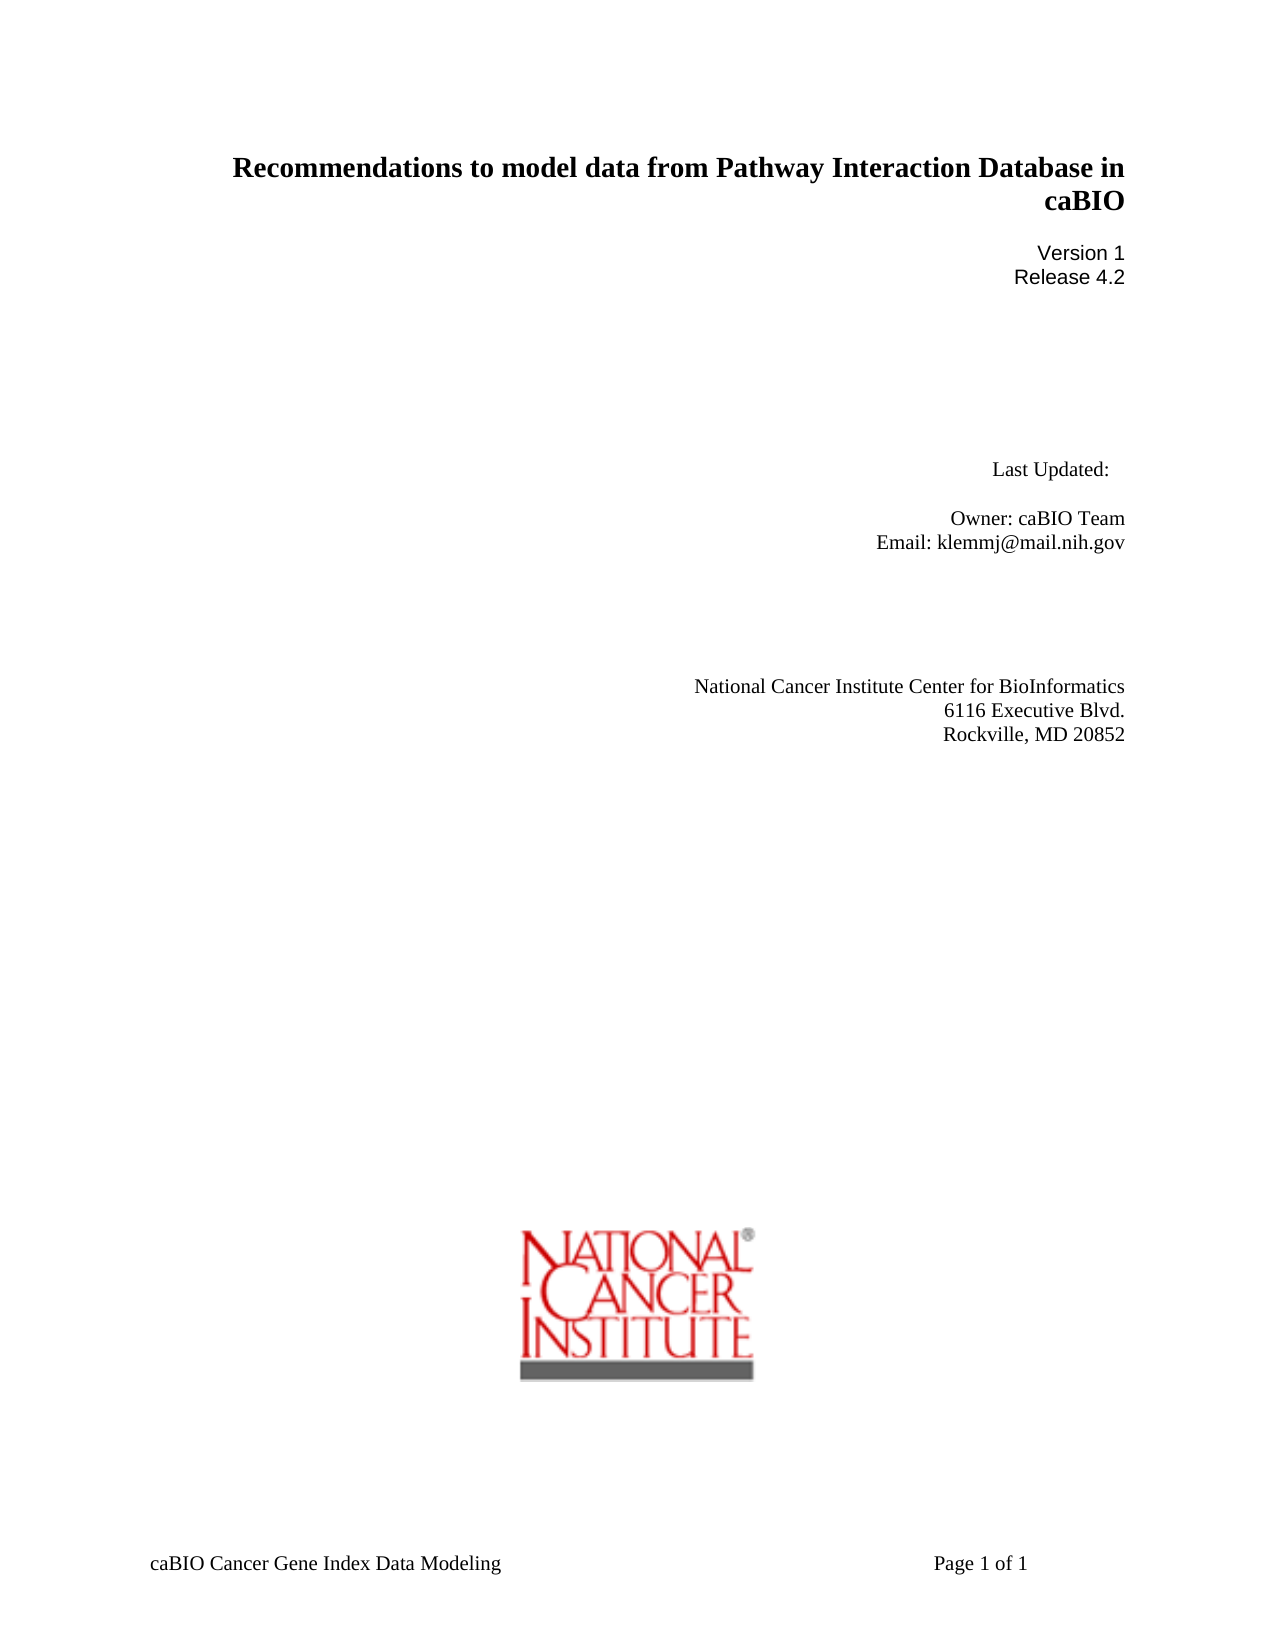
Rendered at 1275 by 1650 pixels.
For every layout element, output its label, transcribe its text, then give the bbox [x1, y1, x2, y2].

text Email: klemmj@mail.nih.gov [150, 529, 1125, 554]
text Release 4.2 [150, 265, 1125, 289]
picture [519, 1227, 756, 1382]
text Version 1 [150, 241, 1125, 265]
text for BioInformatics [150, 674, 1125, 698]
text Last Updated: [150, 457, 1125, 481]
text Owner: caBIO Team [150, 506, 1125, 529]
text Recommendations to model data from Pathway Interaction Database in caBIO [150, 150, 1125, 217]
